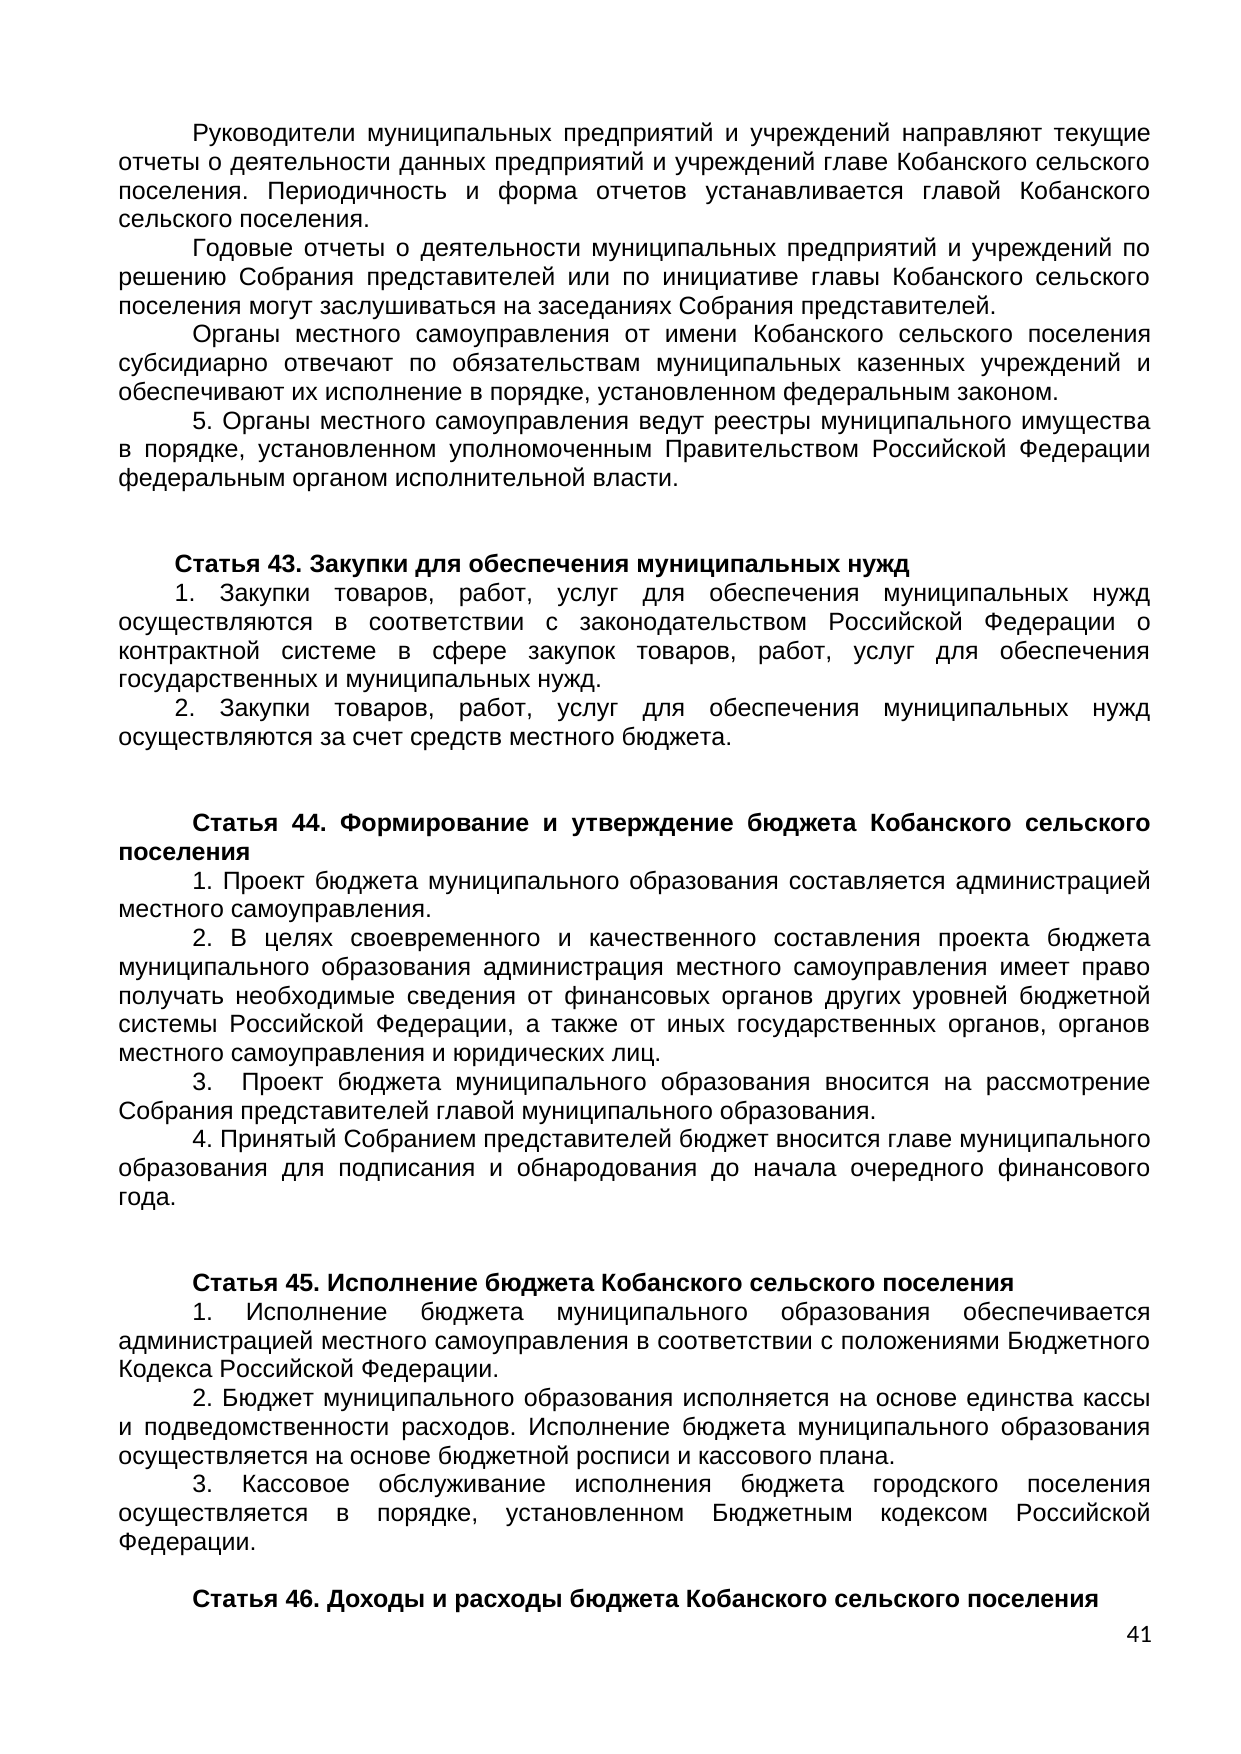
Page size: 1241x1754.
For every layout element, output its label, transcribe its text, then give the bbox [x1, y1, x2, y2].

subtitle Статья 44. Формирование и утверждение бюджета Кобанского сельского поселения [118, 808, 1152, 866]
subtitle Статья 46. Доходы и расходы бюджета Кобанского сельского поселения [118, 1584, 1152, 1613]
text 1. Закупки товаров, работ, услуг для обеспечения муниципальных нужд осуществляются в соответствии с законодательством Российской Федерации о контрактной системе в сфере закупок товаров, работ, услуг для обеспечения государственных и муниципальных нужд. [118, 578, 1152, 693]
text 3. Проект бюджета муниципального образования вносится на рассмотрение Собрания представителей главой муниципального образования. [118, 1067, 1152, 1124]
text Руководители муниципальных предприятий и учреждений направляют текущие отчеты о деятельности данных предприятий и учреждений главе Кобанского сельского поселения. Периодичность и форма отчетов устанавливается главой Кобанского сельского поселения. [118, 118, 1152, 233]
text 5. Органы местного самоуправления ведут реестры муниципального имущества в порядке, установленном уполномоченным Правительством Российской Федерации федеральным органом исполнительной власти. [118, 406, 1152, 492]
text Годовые отчеты о деятельности муниципальных предприятий и учреждений по решению Собрания представителей или по инициативе главы Кобанского сельского поселения могут заслушиваться на заседаниях Собрания представителей. [118, 233, 1152, 319]
text 1. Проект бюджета муниципального образования составляется администрацией местного самоуправления. [118, 866, 1152, 923]
text Органы местного самоуправления от имени Кобанского сельского поселения субсидиарно отвечают по обязательствам муниципальных казенных учреждений и обеспечивают их исполнение в порядке, установленном федеральным законом. [118, 319, 1152, 406]
text Статья 43. Закупки для обеспечения муниципальных нужд [118, 549, 1152, 578]
text 4. Принятый Собранием представителей бюджет вносится главе муниципального образования для подписания и обнародования до начала очередного финансового года. [118, 1124, 1152, 1211]
text 2. Закупки товаров, работ, услуг для обеспечения муниципальных нужд осуществляются за счет средств местного бюджета. [118, 693, 1152, 751]
text 3. Кассовое обслуживание исполнения бюджета городского поселения осуществляется в порядке, установленном Бюджетным кодексом Российской Федерации. [118, 1469, 1152, 1556]
text 2. В целях своевременного и качественного составления проекта бюджета муниципального образования администрация местного самоуправления имеет право получать необходимые сведения от финансовых органов других уровней бюджетной системы Российской Федерации, а также от иных государственных органов, органов местного самоуправления и юридических лиц. [118, 923, 1152, 1067]
subtitle Статья 45. Исполнение бюджета Кобанского сельского поселения [118, 1268, 1152, 1297]
text 2. Бюджет муниципального образования исполняется на основе единства кассы и подведомственности расходов. Исполнение бюджета муниципального образования осуществляется на основе бюджетной росписи и кассового плана. [118, 1383, 1152, 1469]
text 1. Исполнение бюджета муниципального образования обеспечивается администрацией местного самоуправления в соответствии с положениями Бюджетного Кодекса Российской Федерации. [118, 1297, 1152, 1383]
